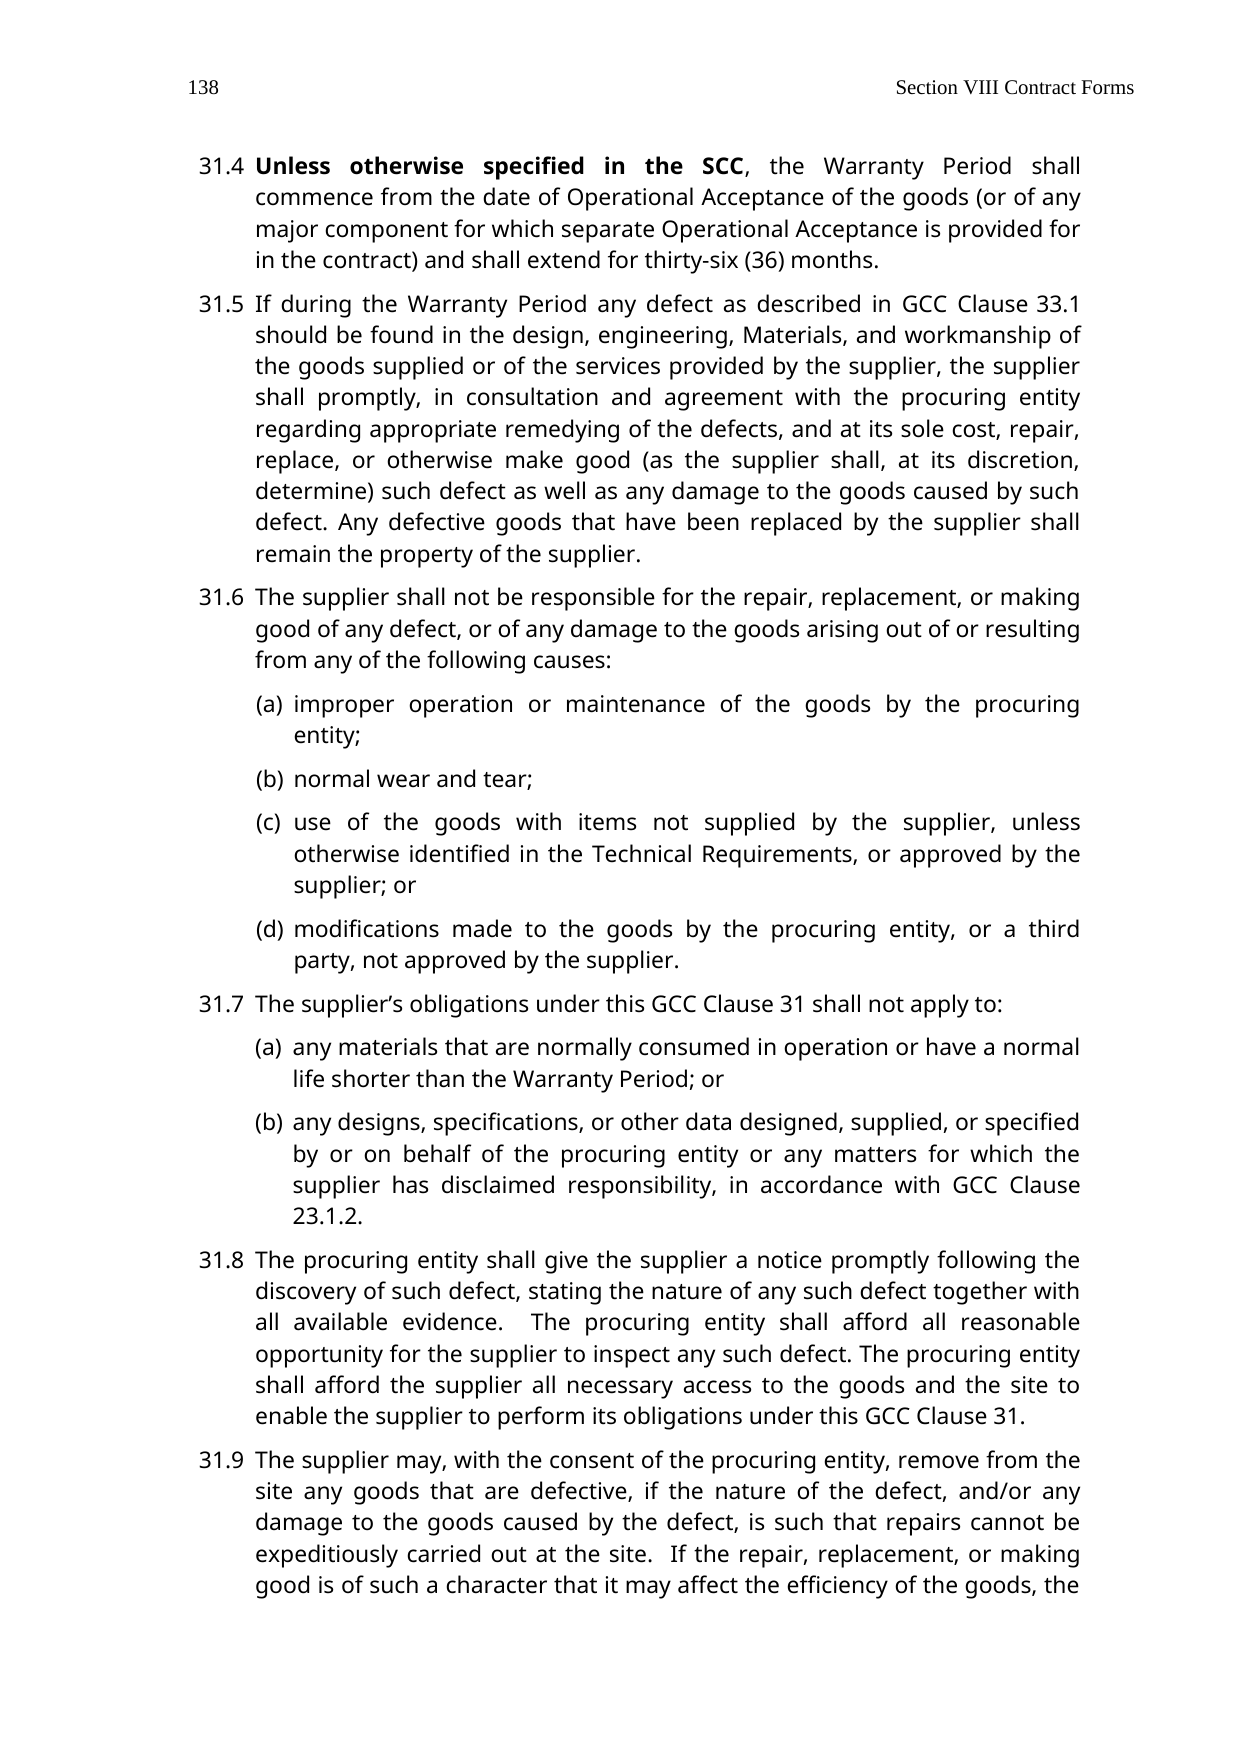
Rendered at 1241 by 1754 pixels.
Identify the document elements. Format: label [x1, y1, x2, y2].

table_cell [188, 150, 1118, 1600]
